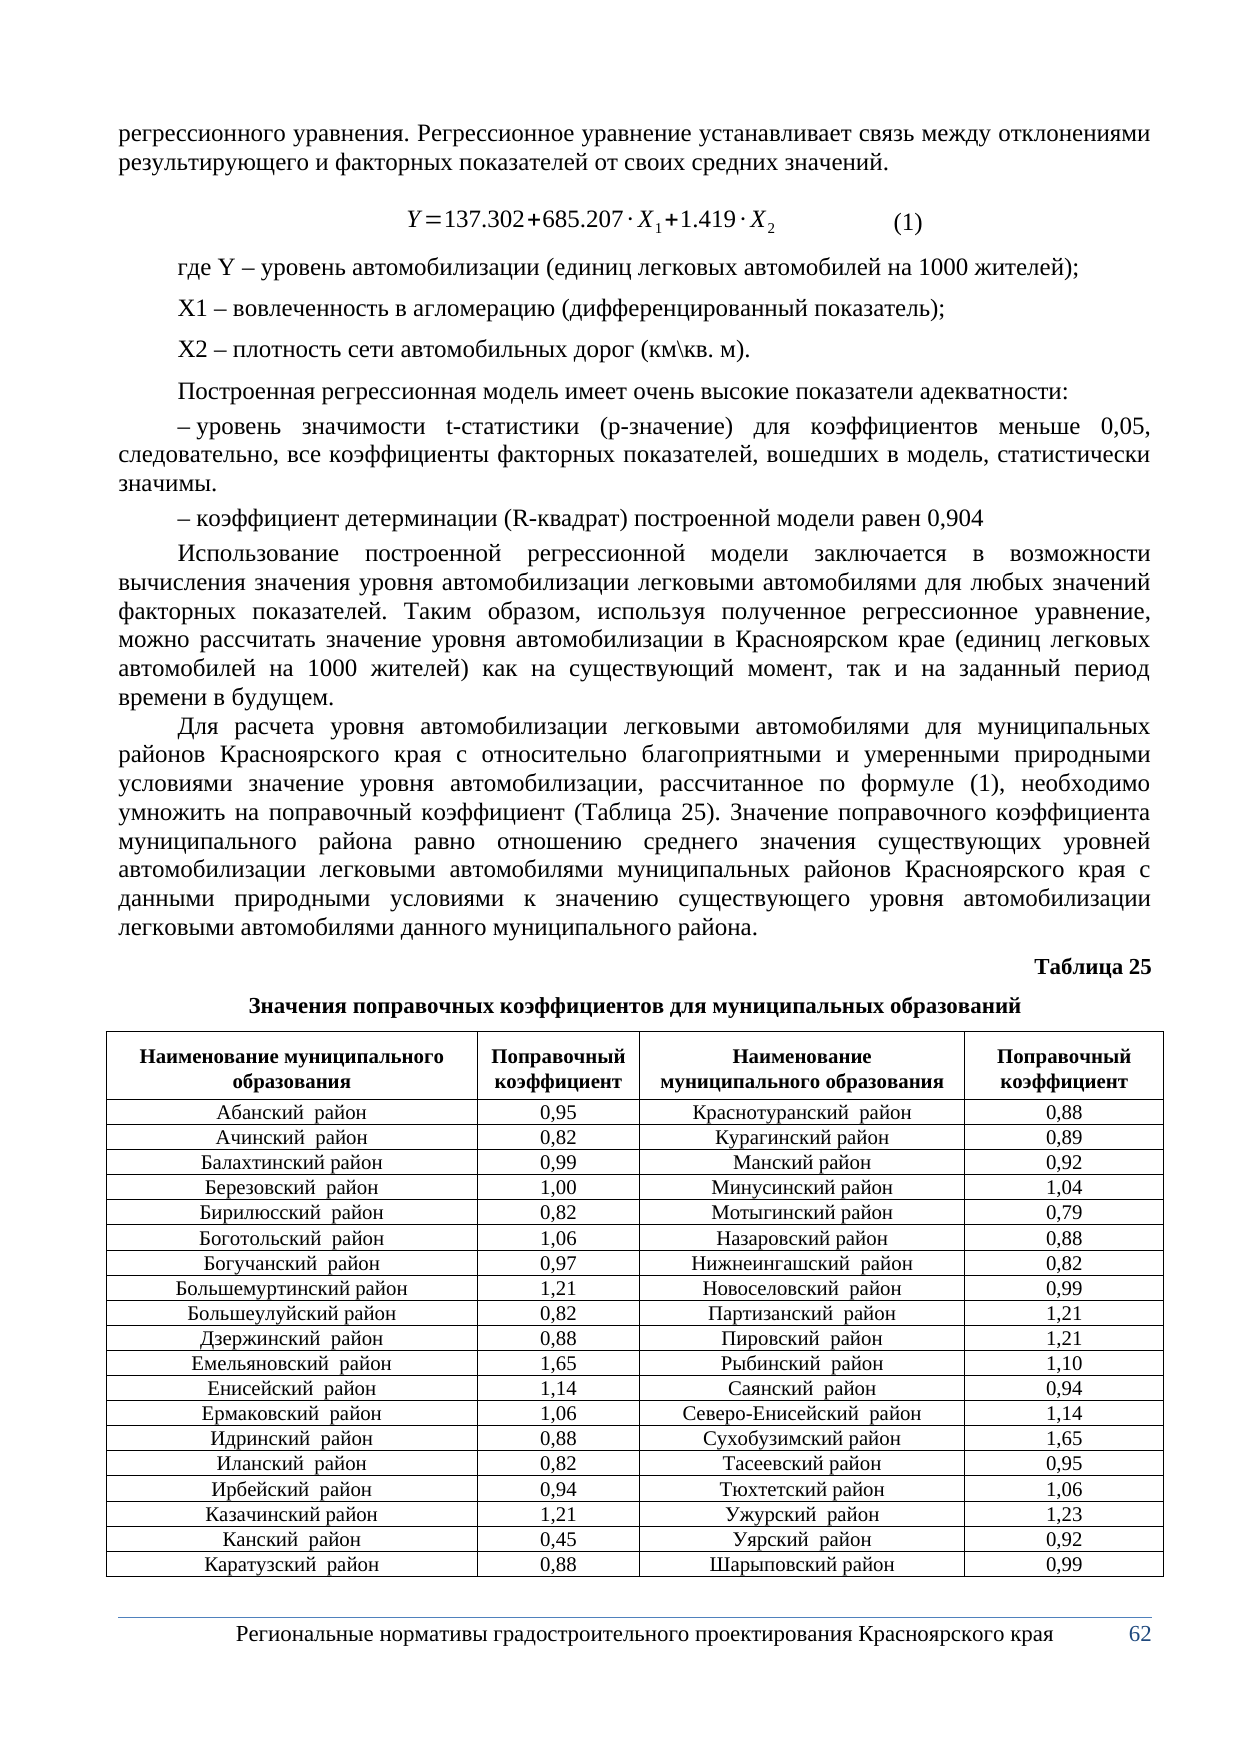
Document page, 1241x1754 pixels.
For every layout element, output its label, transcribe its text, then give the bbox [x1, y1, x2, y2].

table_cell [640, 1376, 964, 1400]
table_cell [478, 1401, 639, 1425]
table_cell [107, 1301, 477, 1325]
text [118, 118, 1152, 176]
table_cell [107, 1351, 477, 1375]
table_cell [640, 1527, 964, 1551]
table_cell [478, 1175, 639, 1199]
text Значения поправочных коэффициентов для муниципальных образований [118, 992, 1152, 1018]
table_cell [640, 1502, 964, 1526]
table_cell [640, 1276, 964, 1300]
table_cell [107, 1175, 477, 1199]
text Использование построенной регрессионной модели заключается в возможности вычисления значения уровня автомобилизации легковыми автомобилями для любых значений факторных показателей. Таким образом, используя полученное регрессионное уравнение, можно рассчитать значение уровня автомобилизации в Красноярском крае (единиц легковых автомобилей на 1000 жителей) как на существующий момент, так и на заданный период времени в будущем. [118, 538, 1152, 711]
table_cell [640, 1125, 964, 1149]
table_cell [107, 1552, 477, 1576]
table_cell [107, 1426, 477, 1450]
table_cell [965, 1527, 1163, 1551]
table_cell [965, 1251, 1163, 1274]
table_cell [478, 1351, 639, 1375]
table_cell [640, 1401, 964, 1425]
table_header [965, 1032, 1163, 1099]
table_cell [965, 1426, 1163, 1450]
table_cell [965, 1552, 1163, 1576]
text X1 – вовлеченность в агломерацию (дифференцированный показатель); [118, 293, 1152, 322]
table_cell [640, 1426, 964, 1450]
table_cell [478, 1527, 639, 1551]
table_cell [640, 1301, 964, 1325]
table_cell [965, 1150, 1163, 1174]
list коэффициент детерминации (R-квадрат) построенной модели равен 0,904 [118, 503, 1152, 532]
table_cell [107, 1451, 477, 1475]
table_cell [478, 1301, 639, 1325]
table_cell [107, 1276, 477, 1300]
text Таблица 25 [118, 953, 1152, 979]
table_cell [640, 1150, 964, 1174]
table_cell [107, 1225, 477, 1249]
text где Y – уровень автомобилизации (единиц легковых автомобилей на 1000 жителей); [118, 252, 1152, 281]
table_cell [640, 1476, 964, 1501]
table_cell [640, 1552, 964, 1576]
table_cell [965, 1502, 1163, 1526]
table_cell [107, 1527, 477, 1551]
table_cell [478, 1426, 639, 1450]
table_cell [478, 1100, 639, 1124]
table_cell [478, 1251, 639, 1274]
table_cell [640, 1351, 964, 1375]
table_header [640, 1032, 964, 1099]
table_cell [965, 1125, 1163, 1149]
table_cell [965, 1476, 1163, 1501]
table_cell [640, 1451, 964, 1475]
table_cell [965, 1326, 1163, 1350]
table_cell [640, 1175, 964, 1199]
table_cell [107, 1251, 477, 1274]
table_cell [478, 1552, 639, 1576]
text (1) [118, 206, 1152, 237]
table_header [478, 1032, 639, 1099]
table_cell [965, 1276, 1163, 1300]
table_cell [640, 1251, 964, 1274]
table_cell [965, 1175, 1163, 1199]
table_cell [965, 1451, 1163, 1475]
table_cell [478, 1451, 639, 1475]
list уровень значимости t-статистики (p-значение) для коэффициентов меньше 0,05, следовательно, все коэффициенты факторных показателей, вошедших в модель, статистически значимы. [118, 411, 1152, 497]
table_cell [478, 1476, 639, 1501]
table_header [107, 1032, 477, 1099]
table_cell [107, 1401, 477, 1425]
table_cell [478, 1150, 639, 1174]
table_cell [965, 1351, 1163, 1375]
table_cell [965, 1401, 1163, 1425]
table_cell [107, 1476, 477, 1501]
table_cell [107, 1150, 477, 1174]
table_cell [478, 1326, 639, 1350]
text X2 – плотность сети автомобильных дорог (км\кв. м). [118, 334, 1152, 363]
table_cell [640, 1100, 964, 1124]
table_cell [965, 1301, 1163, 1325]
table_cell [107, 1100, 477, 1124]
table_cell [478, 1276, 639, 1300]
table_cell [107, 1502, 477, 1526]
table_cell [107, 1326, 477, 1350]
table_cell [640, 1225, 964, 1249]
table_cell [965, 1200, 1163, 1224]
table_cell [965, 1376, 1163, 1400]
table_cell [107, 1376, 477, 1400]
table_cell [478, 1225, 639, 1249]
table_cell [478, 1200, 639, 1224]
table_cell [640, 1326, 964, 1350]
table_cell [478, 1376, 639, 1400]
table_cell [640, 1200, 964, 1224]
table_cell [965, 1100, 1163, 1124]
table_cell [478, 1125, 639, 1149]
text Построенная регрессионная модель имеет очень высокие показатели адекватности: [118, 376, 1152, 404]
text Для расчета уровня автомобилизации легковыми автомобилями для муниципальных районов Красноярского края с относительно благоприятными и умеренными природными условиями значение уровня автомобилизации, рассчитанное по формуле (1), необходимо умножить на поправочный коэффициент (Таблица 25). Значение поправочного коэффициента муниципального района равно отношению среднего значения существующих уровней автомобилизации легковыми автомобилями муниципальных районов Красноярского края с данными природными условиями к значению существующего уровня автомобилизации легковыми автомобилями данного муниципального района. [118, 711, 1152, 941]
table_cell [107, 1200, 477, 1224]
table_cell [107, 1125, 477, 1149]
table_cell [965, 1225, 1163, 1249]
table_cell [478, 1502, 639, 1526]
